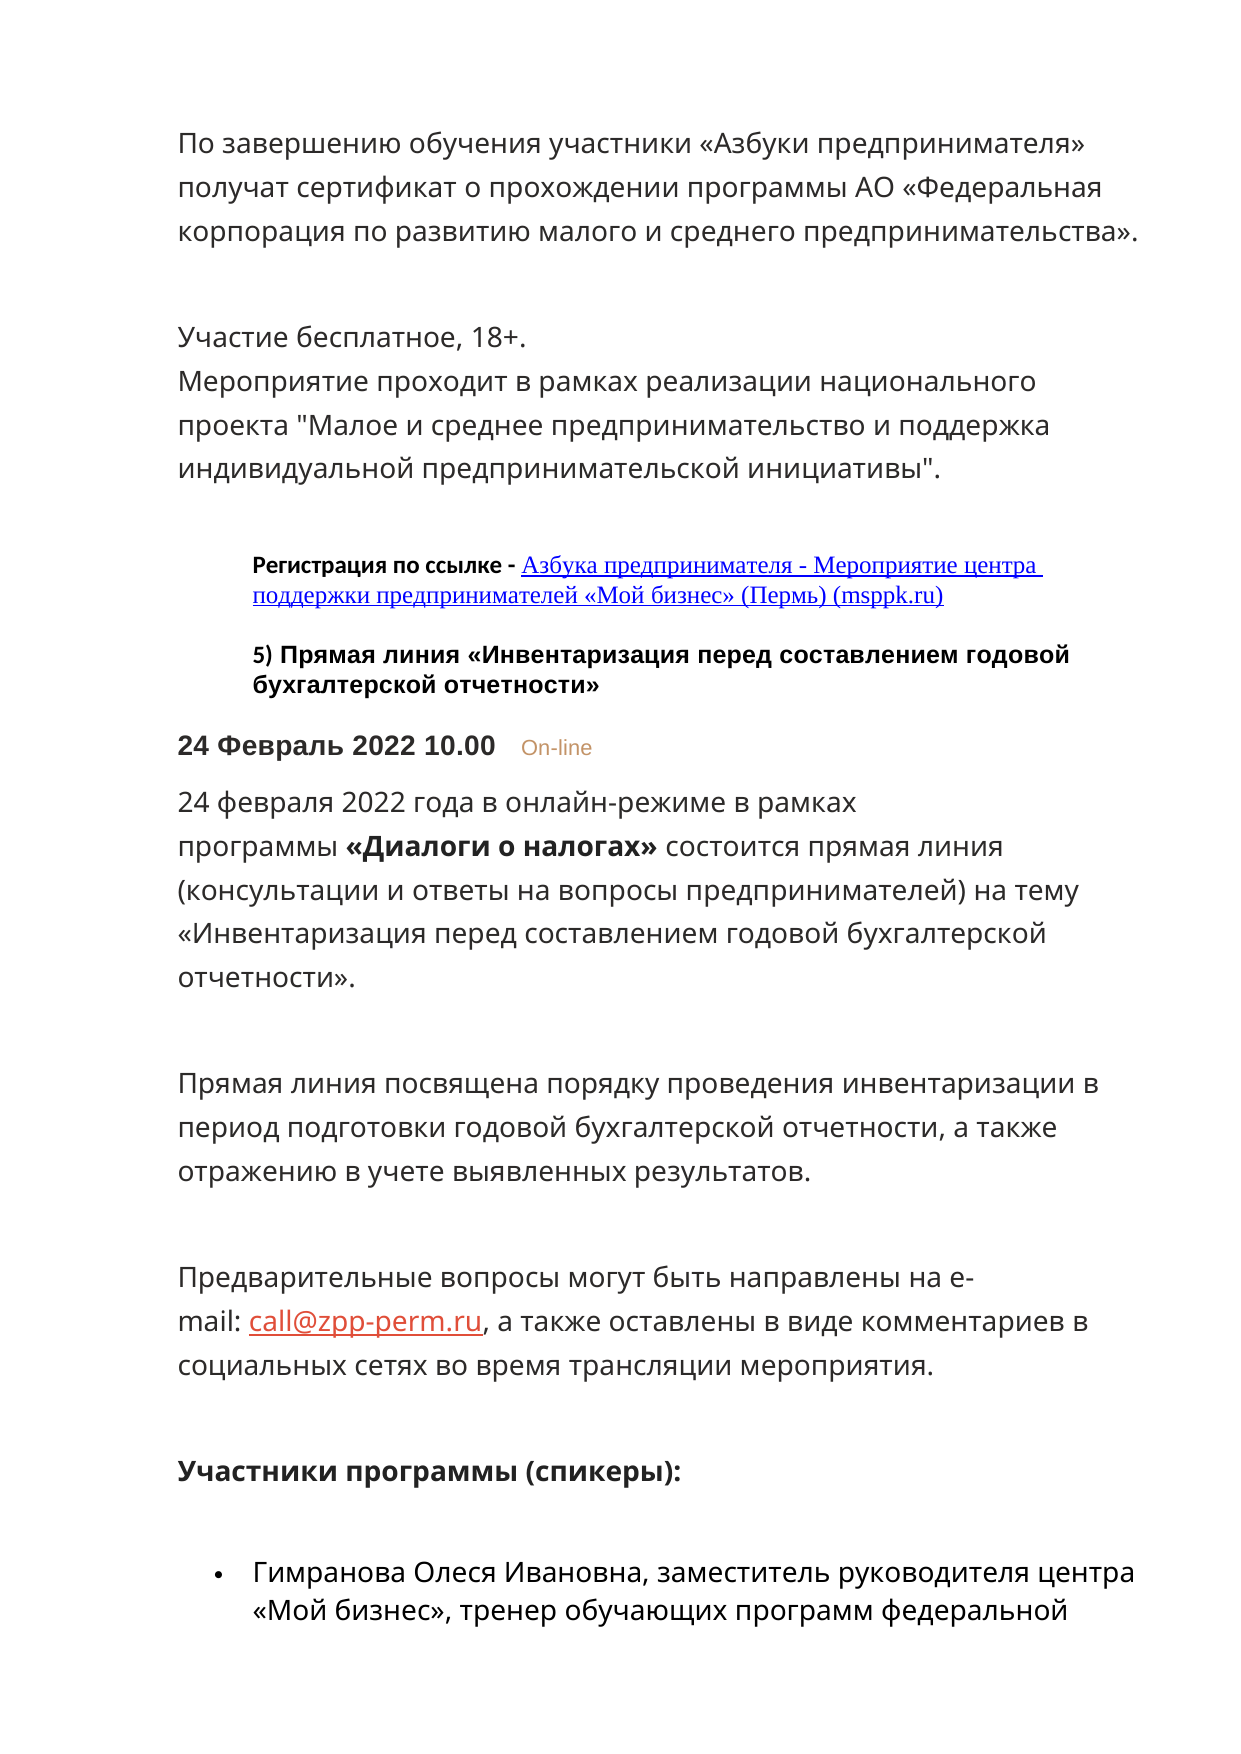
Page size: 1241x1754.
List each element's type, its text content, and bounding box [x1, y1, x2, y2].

text Прямая линия посвящена порядку проведения инвентаризации в период подготовки годовой бухгалтерской отчетности, а также отражению в учете выявленных результатов. [177, 1058, 1152, 1189]
text 24 февраля 2022 года в онлайн-режиме в рамках программы «Диалоги о налогах» состоится прямая линия (консультации и ответы на вопросы предпринимателей) на тему «Инвентаризация перед составлением годовой бухгалтерской отчетности». [177, 777, 1152, 996]
text Участие бесплатное, 18+. Мероприятие проходит в рамках реализации национального проекта "Малое и среднее предпринимательство и поддержка индивидуальной предпринимательской инициативы". [177, 312, 1152, 487]
text 5) Прямая линия «Инвентаризация перед составлением годовой бухгалтерской отчетности» [252, 639, 1152, 698]
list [215, 1552, 1152, 1629]
text Предварительные вопросы могут быть направлены на e-mail: call@zpp-perm.ru, а также оставлены в виде комментариев в социальных сетях во время трансляции мероприятия. [177, 1252, 1152, 1383]
text Участники программы (спикеры): [177, 1446, 1152, 1489]
text По завершению обучения участники «Азбуки предпринимателя» получат сертификат о прохождении программы АО «Федеральная корпорация по развитию малого и среднего предпринимательства». [177, 118, 1152, 249]
text 24 Февраль 2022 10.00 On-line [177, 729, 1152, 761]
text Регистрация по ссылке - Азбука предпринимателя - Мероприятие центра поддержки предпринимателей «Мой бизнес» (Пермь) (msppk.ru) [252, 549, 1152, 609]
